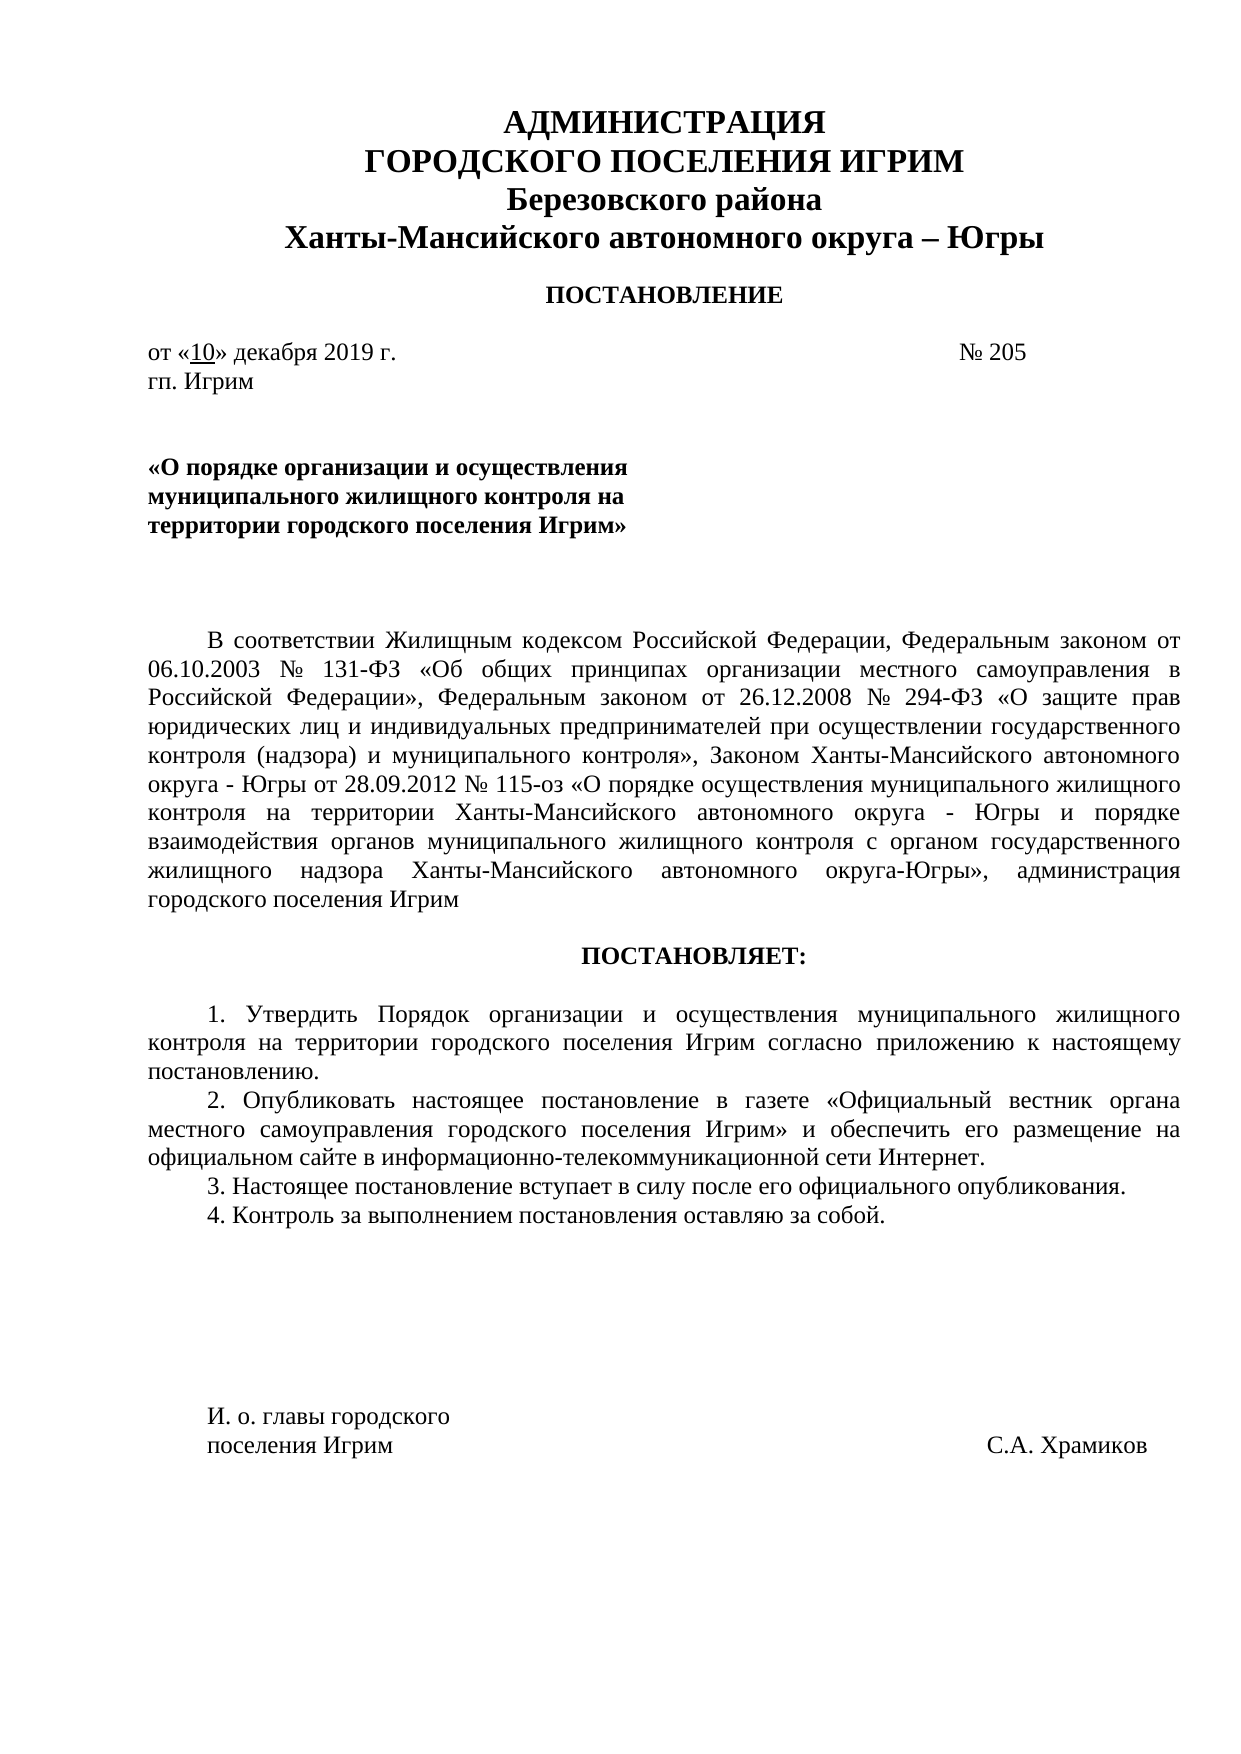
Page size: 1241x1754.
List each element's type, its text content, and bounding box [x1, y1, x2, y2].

text поселения Игрим С.А. Храмиков [148, 1430, 1181, 1459]
text «О порядке организации и осуществления [148, 452, 1181, 481]
text Березовского района [148, 179, 1181, 218]
text И. о. главы городского [148, 1401, 1181, 1430]
title Ханты-Мансийского автономного округа – Югры [148, 218, 1181, 256]
title гп. Игрим [148, 366, 1181, 395]
text АДМИНИСТРАЦИЯ [148, 103, 1181, 141]
text ГОРОДСКОГО ПОСЕЛЕНИЯ ИГРИМ [148, 141, 1181, 179]
text 1. Утвердить Порядок организации и осуществления муниципального жилищного контроля на территории городского поселения Игрим согласно приложению к настоящему постановлению. [148, 999, 1181, 1085]
text 3. Настоящее постановление вступает в силу после его официального опубликования. [148, 1171, 1181, 1200]
text территории городского поселения Игрим» [148, 510, 1181, 539]
text ПОСТАНОВЛЯЕТ: [148, 941, 1181, 970]
title от «10» декабря 2019 г. № 205 [148, 337, 1181, 366]
text муниципального жилищного контроля на [148, 481, 1181, 510]
text В соответствии Жилищным кодексом Российской Федерации, Федеральным законом от 06.10.2003 № 131-ФЗ «Об общих принципах организации местного самоуправления в Российской Федерации», Федеральным законом от 26.12.2008 № 294-ФЗ «О защите прав юридических лиц и индивидуальных предпринимателей при осуществлении государственного контроля (надзора) и муниципального контроля», Законом Ханты-Мансийского автономного округа - Югры от 28.09.2012 № 115-оз «О порядке осуществления муниципального жилищного контроля на территории Ханты-Мансийского автономного округа - Югры и порядке взаимодействия органов муниципального жилищного контроля с органом государственного жилищного надзора Ханты-Мансийского автономного округа-Югры», администрация городского поселения Игрим [148, 625, 1181, 912]
text 4. Контроль за выполнением постановления оставляю за собой. [148, 1200, 1181, 1229]
title ПОСТАНОВЛЕНИЕ [148, 280, 1181, 309]
text 2. Опубликовать настоящее постановление в газете «Официальный вестник органа местного самоуправления городского поселения Игрим» и обеспечить его размещение на официальном сайте в информационно-телекоммуникационной сети Интернет. [148, 1085, 1181, 1171]
